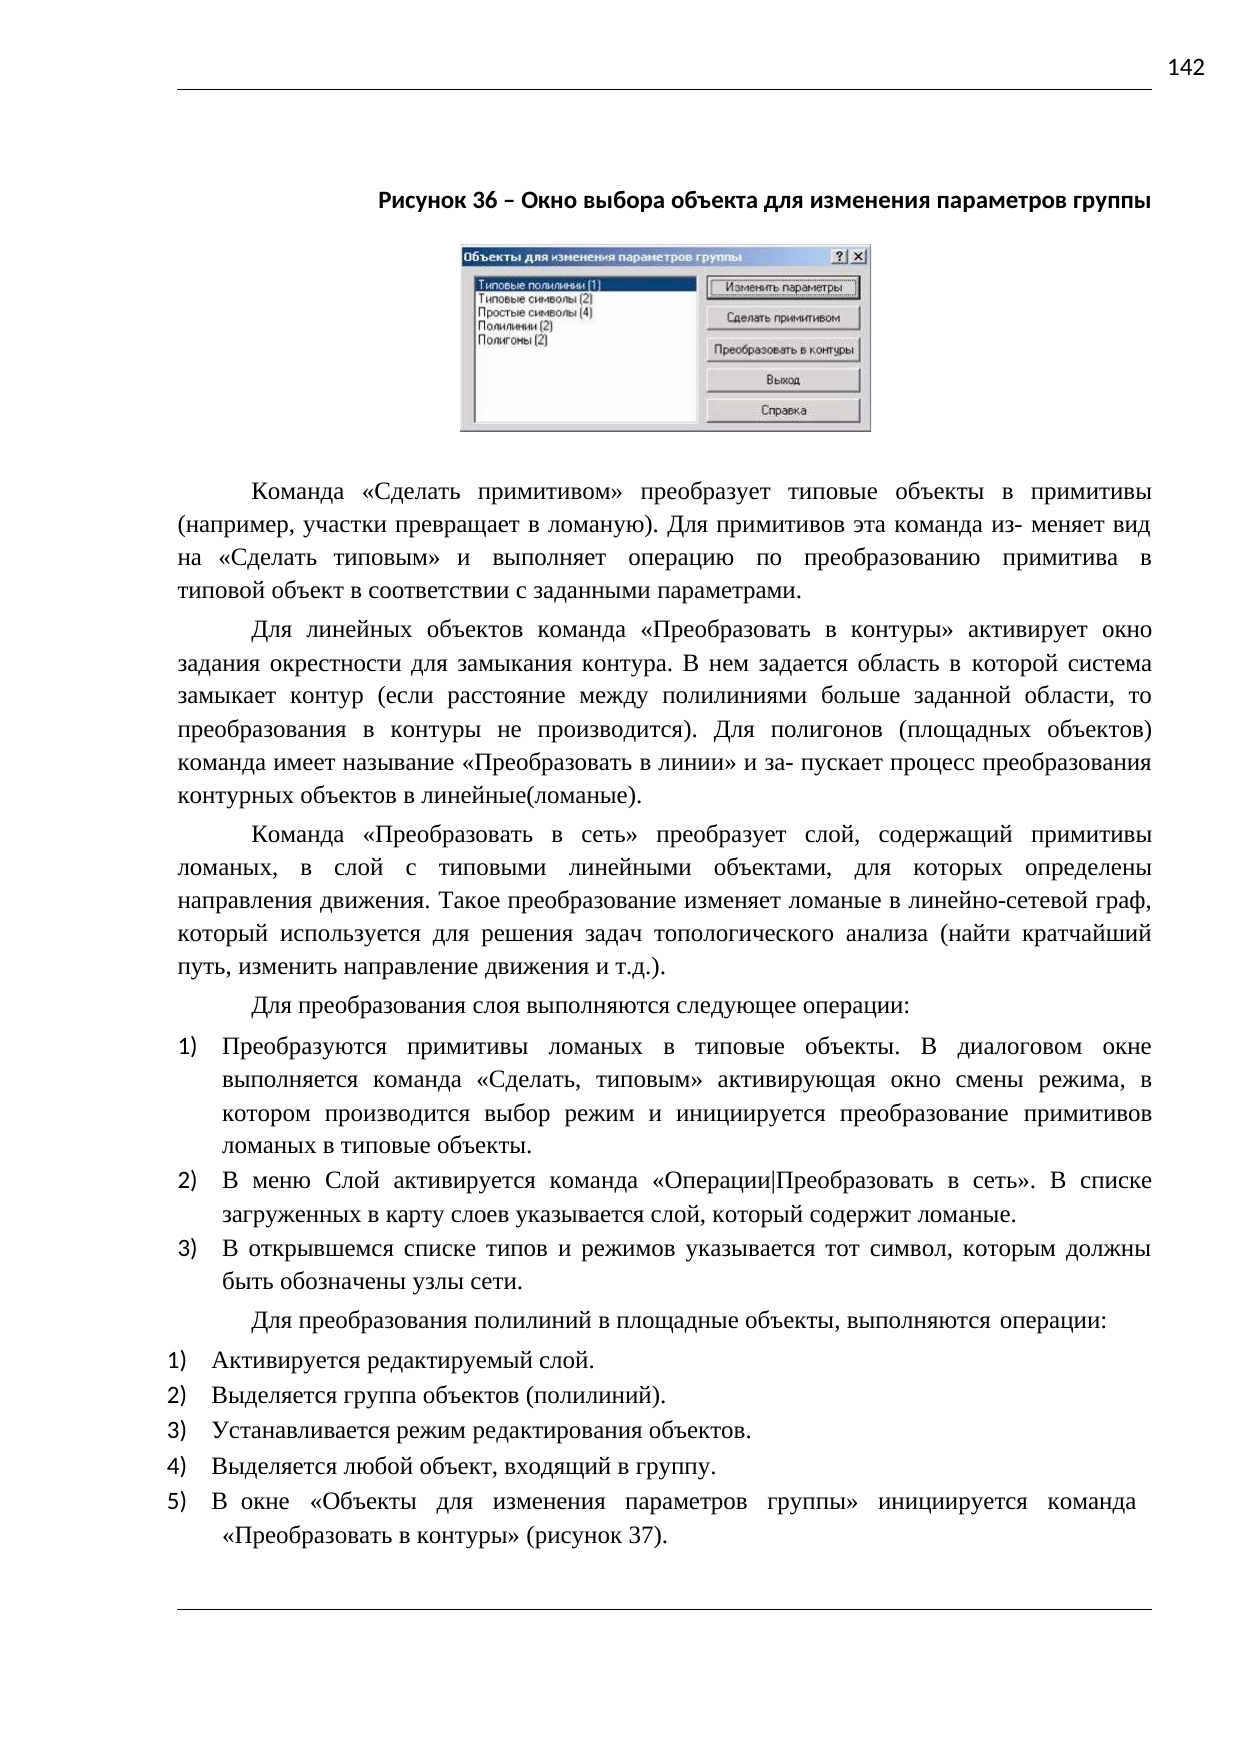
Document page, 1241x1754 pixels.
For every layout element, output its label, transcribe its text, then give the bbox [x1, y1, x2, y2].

list В меню Слой активируется команда «Операции|Преобразовать в сеть». В списке загруженных в карту слоев указывается слой, который содержит ломаные. [177, 1164, 1152, 1227]
list Преобразуются примитивы ломаных в типовые объекты. В диалоговом окне выполняется команда «Сделать, типовым» активирующая окно смены режима, в котором производится выбор режим и инициируется преобразование примитивов ломаных в типовые объекты. [177, 1030, 1152, 1159]
text Для преобразования полилиний в площадные объекты, выполняются операции: [251, 1305, 1173, 1334]
text Команда «Сделать примитивом» преобразует типовые объекты в примитивы (например, участки превращает в ломаную). Для примитивов эта команда из- меняет вид на «Сделать типовым» и выполняет операцию по преобразованию примитива в типовой объект в соответствии с заданными параметрами. [177, 476, 1152, 604]
subtitle Рисунок 36 – Окно выбора объекта для изменения параметров группы [378, 184, 1173, 215]
list Выделяется группа объектов (полилиний). [167, 1380, 1173, 1410]
list Выделяется любой объект, входящий в группу. [167, 1450, 1173, 1480]
text Для линейных объектов команда «Преобразовать в контуры» активирует окно задания окрестности для замыкания контура. В нем задается область в которой система замыкает контур (если расстояние между полилиниями больше заданной области, то преобразования в контуры не производится). Для полигонов (площадных объектов) команда имеет называние «Преобразовать в линии» и за- пускает процесс преобразования контурных объектов в линейные(ломаные). [177, 614, 1152, 808]
list Активируется редактируемый слой. [167, 1345, 1173, 1375]
list Устанавливается режим редактирования объектов. [167, 1415, 1173, 1445]
text Для преобразования слоя выполняются следующее операции: [251, 990, 1173, 1019]
list В открывшемся списке типов и режимов указывается тот символ, которым должны быть обозначены узлы сети. [177, 1232, 1152, 1295]
picture [459, 244, 872, 432]
text Команда «Преобразовать в сеть» преобразует слой, содержащий примитивы ломаных, в слой с типовыми линейными объектами, для которых определены направления движения. Такое преобразование изменяет ломаные в линейно-сетевой граф, который используется для решения задач топологического анализа (найти кратчайший путь, изменить направление движения и т.д.). [177, 819, 1152, 980]
text «Преобразовать в контуры» (рисунок 37). [222, 1520, 1173, 1549]
list В окне «Объекты для изменения параметров группы» инициируется команда [167, 1485, 1173, 1516]
